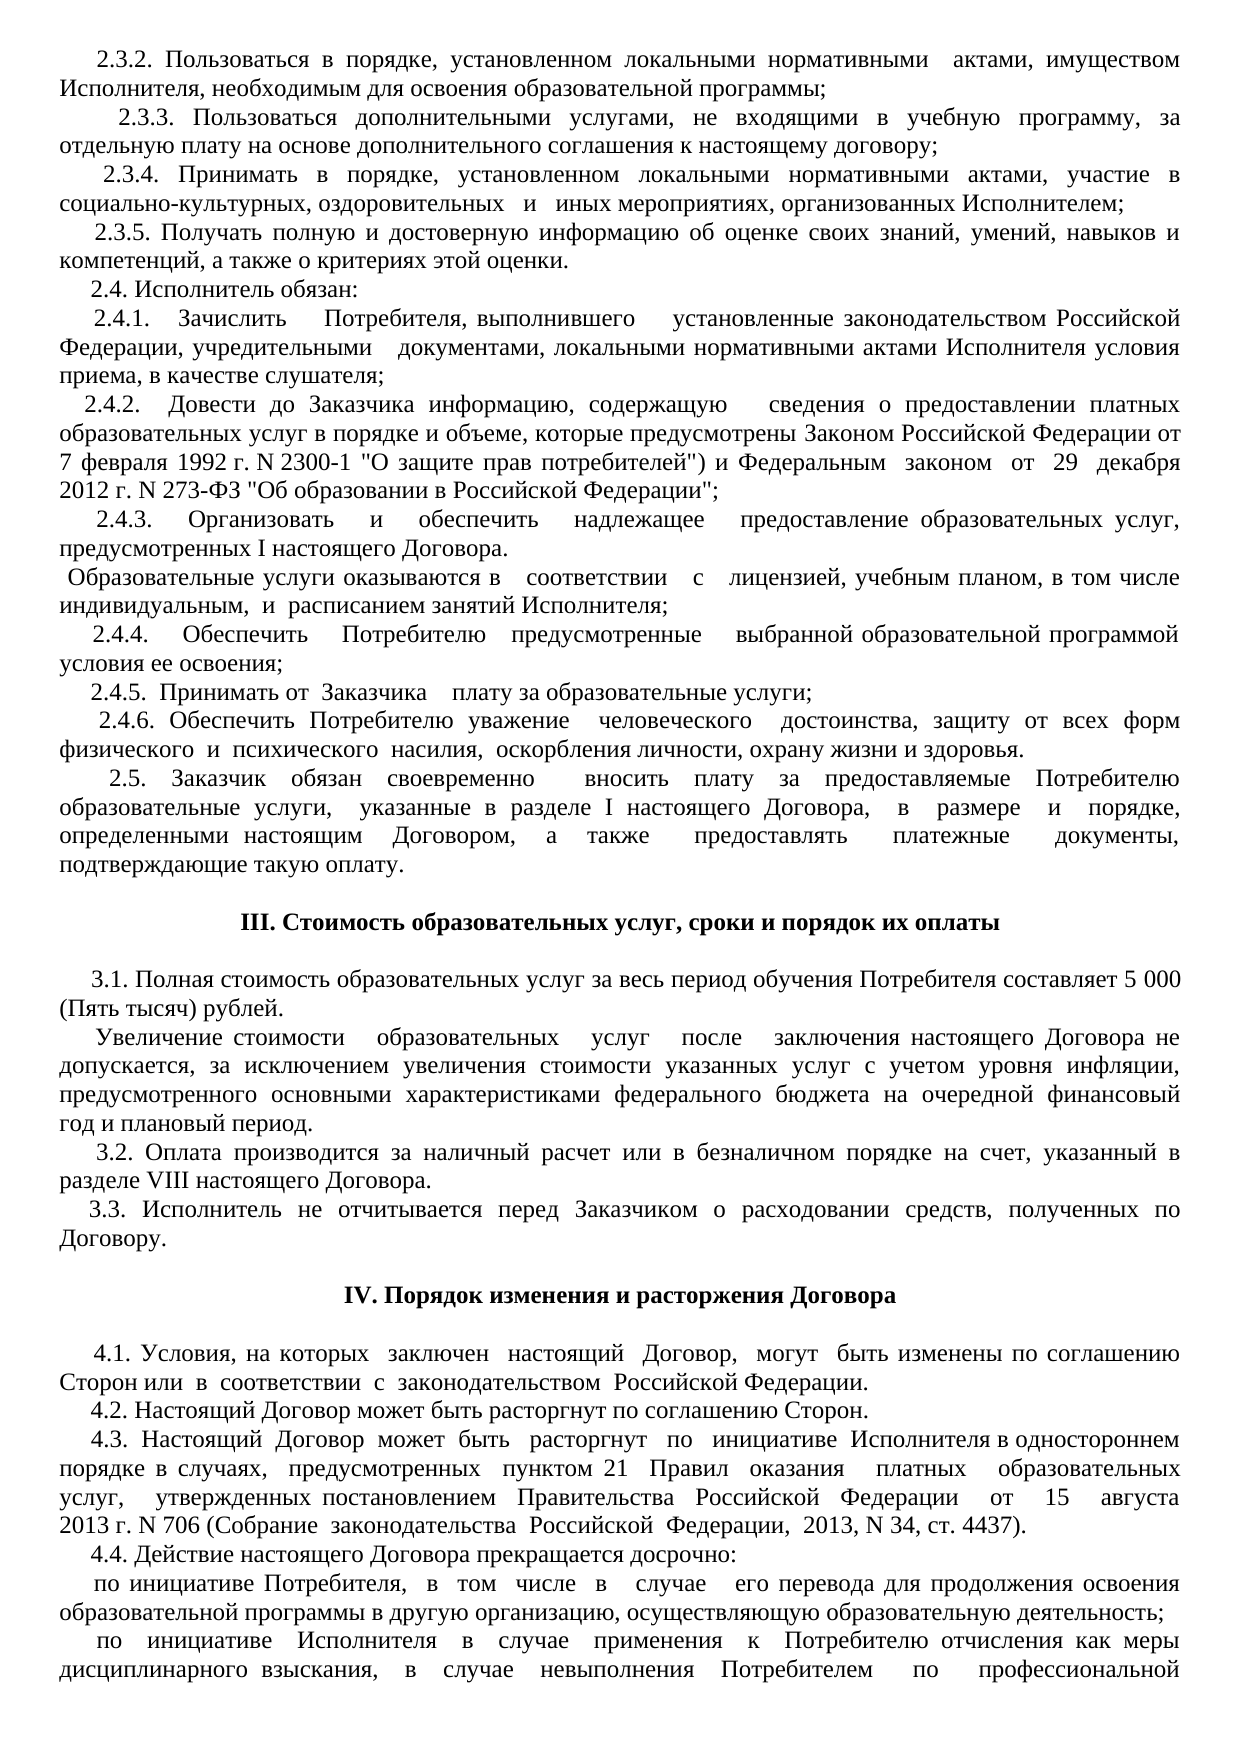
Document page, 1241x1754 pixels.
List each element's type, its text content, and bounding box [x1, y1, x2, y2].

text III. Стоимость образовательных услуг, сроки и порядок их оплаты [59, 907, 1181, 936]
text по инициативе Потребителя, в том числе в случае его перевода для продолжения освоения образовательной программы в другую организацию, осуществляющую образовательную деятельность; [59, 1568, 1181, 1626]
text 4.1. Условия, на которых заключен настоящий Договор, могут быть изменены по соглашению Сторон или в соответствии с законодательством Российской Федерации. [59, 1338, 1181, 1396]
text 4.3. Настоящий Договор может быть расторгнут по инициативе Исполнителя в одностороннем порядке в случаях, предусмотренных пунктом 21 Правил оказания платных образовательных услуг, утвержденных постановлением Правительства Российской Федерации от 15 августа 2013 г. N 706 (Собрание законодательства Российской Федерации, 2013, N 34, ст. 4437). [59, 1424, 1181, 1539]
text 2.5. Заказчик обязан своевременно вносить плату за предоставляемые Потребителю образовательные услуги, указанные в разделе I настоящего Договора, в размере и порядке, определенными настоящим Договором, а также предоставлять платежные документы, подтверждающие такую оплату. [59, 763, 1181, 878]
text 2.4.6. Обеспечить Потребителю уважение человеческого достоинства, защиту от всех форм физического и психического насилия, оскорбления личности, охрану жизни и здоровья. [59, 706, 1181, 763]
text 2.3.2. Пользоваться в порядке, установленном локальными нормативными актами, имуществом Исполнителя, необходимым для освоения образовательной программы; [59, 44, 1181, 102]
text 2.4.1. Зачислить Потребителя, выполнившего установленные законодательством Российской Федерации, учредительными документами, локальными нормативными актами Исполнителя условия приема, в качестве слушателя; [59, 303, 1181, 389]
text 3.2. Оплата производится за наличный расчет или в безналичном порядке на счет, указанный в разделе VIII настоящего Договора. [59, 1137, 1181, 1194]
text IV. Порядок изменения и расторжения Договора [59, 1281, 1181, 1309]
text 2.4. Исполнитель обязан: [59, 274, 1181, 303]
text 2.4.3. Организовать и обеспечить надлежащее предоставление образовательных услуг, предусмотренных I настоящего Договора. [59, 504, 1181, 562]
text 2.4.2. Довести до Заказчика информацию, содержащую сведения о предоставлении платных образовательных услуг в порядке и объеме, которые предусмотрены Законом Российской Федерации от 7 февраля 1992 г. N 2300-1 "О защите прав потребителей") и Федеральным законом от 29 декабря 2012 г. N 273-ФЗ "Об образовании в Российской Федерации"; [59, 389, 1181, 504]
text 3.1. Полная стоимость образовательных услуг за весь период обучения Потребителя составляет 5 000 (Пять тысяч) рублей. [59, 964, 1181, 1022]
text 3.3. Исполнитель не отчитывается перед Заказчиком о расходовании средств, полученных по Договору. [59, 1194, 1181, 1252]
text Образовательные услуги оказываются в соответствии с лицензией, учебным планом, в том числе индивидуальным, и расписанием занятий Исполнителя; [59, 562, 1181, 619]
text 2.4.5. Принимать от Заказчика плату за образовательные услуги; [59, 677, 1181, 706]
text 4.4. Действие настоящего Договора прекращается досрочно: [59, 1539, 1181, 1568]
text 2.3.5. Получать полную и достоверную информацию об оценке своих знаний, умений, навыков и компетенций, а также о критериях этой оценки. [59, 217, 1181, 274]
text Увеличение стоимости образовательных услуг после заключения настоящего Договора не допускается, за исключением увеличения стоимости указанных услуг с учетом уровня инфляции, предусмотренного основными характеристиками федерального бюджета на очередной финансовый год и плановый период. [59, 1022, 1181, 1137]
text 2.4.4. Обеспечить Потребителю предусмотренные выбранной образовательной программой условия ее освоения; [59, 619, 1181, 677]
text 2.3.3. Пользоваться дополнительными услугами, не входящими в учебную программу, за отдельную плату на основе дополнительного соглашения к настоящему договору; [59, 102, 1181, 159]
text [59, 1626, 1181, 1683]
text 4.2. Настоящий Договор может быть расторгнут по соглашению Сторон. [59, 1396, 1181, 1424]
text 2.3.4. Принимать в порядке, установленном локальными нормативными актами, участие в социально-культурных, оздоровительных и иных мероприятиях, организованных Исполнителем; [59, 159, 1181, 217]
